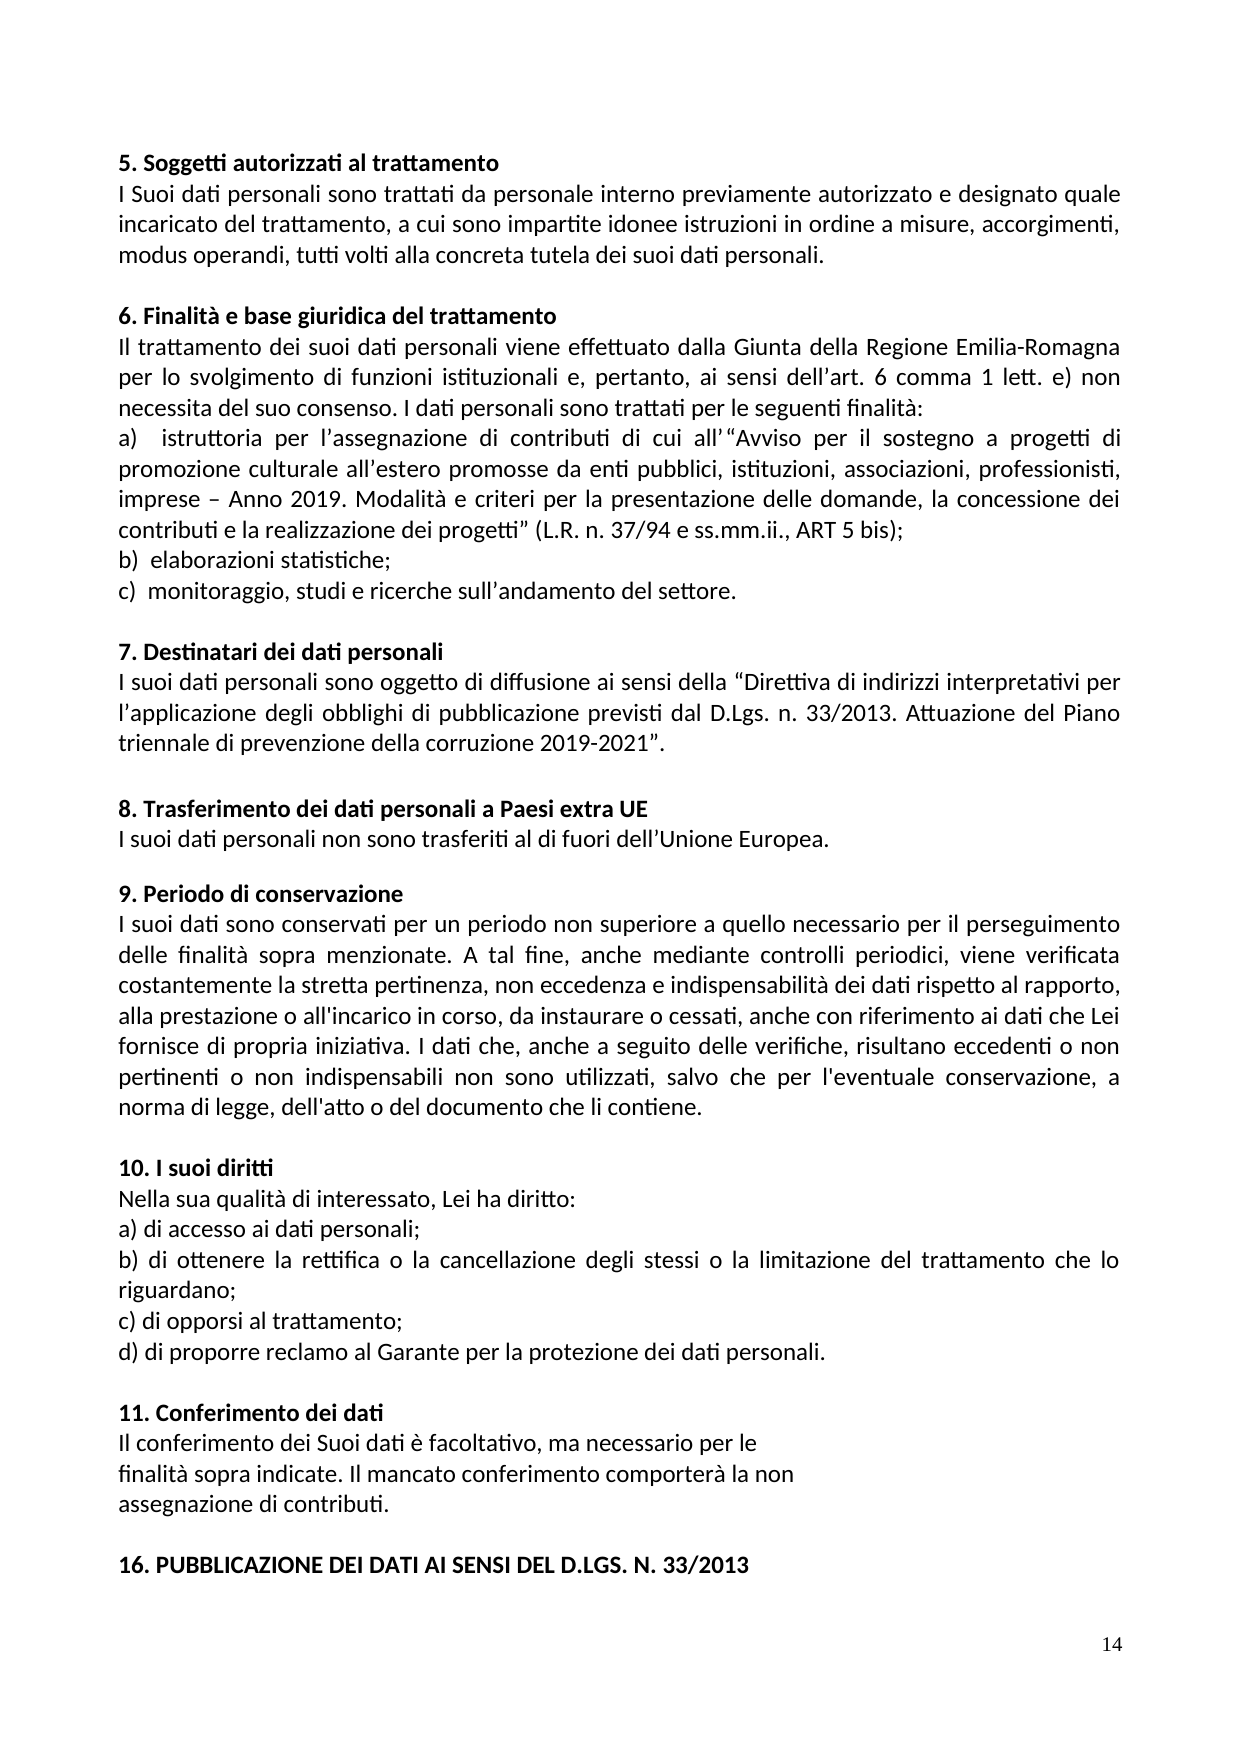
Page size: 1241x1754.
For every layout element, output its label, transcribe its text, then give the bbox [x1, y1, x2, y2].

text b) di ottenere la rettifica o la cancellazione degli stessi o la limitazione del trattamento che lo riguardano; [118, 1244, 1122, 1305]
text Nella sua qualità di interessato, Lei ha diritto: [118, 1183, 1122, 1213]
text c) monitoraggio, studi e ricerche sull’andamento del settore. [118, 575, 1122, 605]
text assegnazione di contributi. [118, 1488, 1122, 1519]
text 11. Conferimento dei dati [118, 1397, 1122, 1427]
text I suoi dati personali non sono trasferiti al di fuori dell’Unione Europea. [118, 823, 1122, 854]
text c) di opporsi al trattamento; [118, 1305, 1122, 1336]
text I suoi dati sono conservati per un periodo non superiore a quello necessario per il perseguimento delle finalità sopra menzionate. A tal fine, anche mediante controlli periodici, viene verificata costantemente la stretta pertinenza, non eccedenza e indispensabilità dei dati rispetto al rapporto, alla prestazione o all'incarico in corso, da instaurare o cessati, anche con riferimento ai dati che Lei fornisce di propria iniziativa. I dati che, anche a seguito delle verifiche, risultano eccedenti o non pertinenti o non indispensabili non sono utilizzati, salvo che per l'eventuale conservazione, a norma di legge, dell'atto o del documento che li contiene. [118, 908, 1122, 1122]
text 6. Finalità e base giuridica del trattamento [118, 300, 1122, 331]
text Il conferimento dei Suoi dati è facoltativo, ma necessario per le [118, 1427, 1122, 1458]
text Il trattamento dei suoi dati personali viene effettuato dalla Giunta della Regione Emilia-Romagna per lo svolgimento di funzioni istituzionali e, pertanto, ai sensi dell’art. 6 comma 1 lett. e) non necessita del suo consenso. I dati personali sono trattati per le seguenti finalità: [118, 331, 1122, 422]
text 8. Trasferimento dei dati personali a Paesi extra UE [118, 793, 1122, 823]
text d) di proporre reclamo al Garante per la protezione dei dati personali. [118, 1336, 1122, 1366]
text 5. Soggetti autorizzati al trattamento [118, 148, 1122, 178]
text a) istruttoria per l’assegnazione di contributi di cui all’“Avviso per il sostegno a progetti di promozione culturale all’estero promosse da enti pubblici, istituzioni, associazioni, professionisti, imprese – Anno 2019. Modalità e criteri per la presentazione delle domande, la concessione dei contributi e la realizzazione dei progetti” (L.R. n. 37/94 e ss.mm.ii., ART 5 bis); [118, 422, 1122, 544]
text a) di accesso ai dati personali; [118, 1213, 1122, 1244]
text 10. I suoi diritti [118, 1152, 1122, 1183]
text 9. Periodo di conservazione [118, 878, 1122, 908]
text b) elaborazioni statistiche; [118, 544, 1122, 575]
text I suoi dati personali sono oggetto di diffusione ai sensi della “Direttiva di indirizzi interpretativi per l’applicazione degli obblighi di pubblicazione previsti dal D.Lgs. n. 33/2013. Attuazione del Piano triennale di prevenzione della corruzione 2019-2021”. [118, 666, 1122, 758]
text I Suoi dati personali sono trattati da personale interno previamente autorizzato e designato quale incaricato del trattamento, a cui sono impartite idonee istruzioni in ordine a misure, accorgimenti, modus operandi, tutti volti alla concreta tutela dei suoi dati personali. [118, 178, 1122, 270]
text 16. PUBBLICAZIONE DEI DATI AI SENSI DEL D.LGS. N. 33/2013 [118, 1549, 1122, 1580]
text 7. Destinatari dei dati personali [118, 636, 1122, 666]
text finalità sopra indicate. Il mancato conferimento comporterà la non [118, 1458, 1122, 1488]
